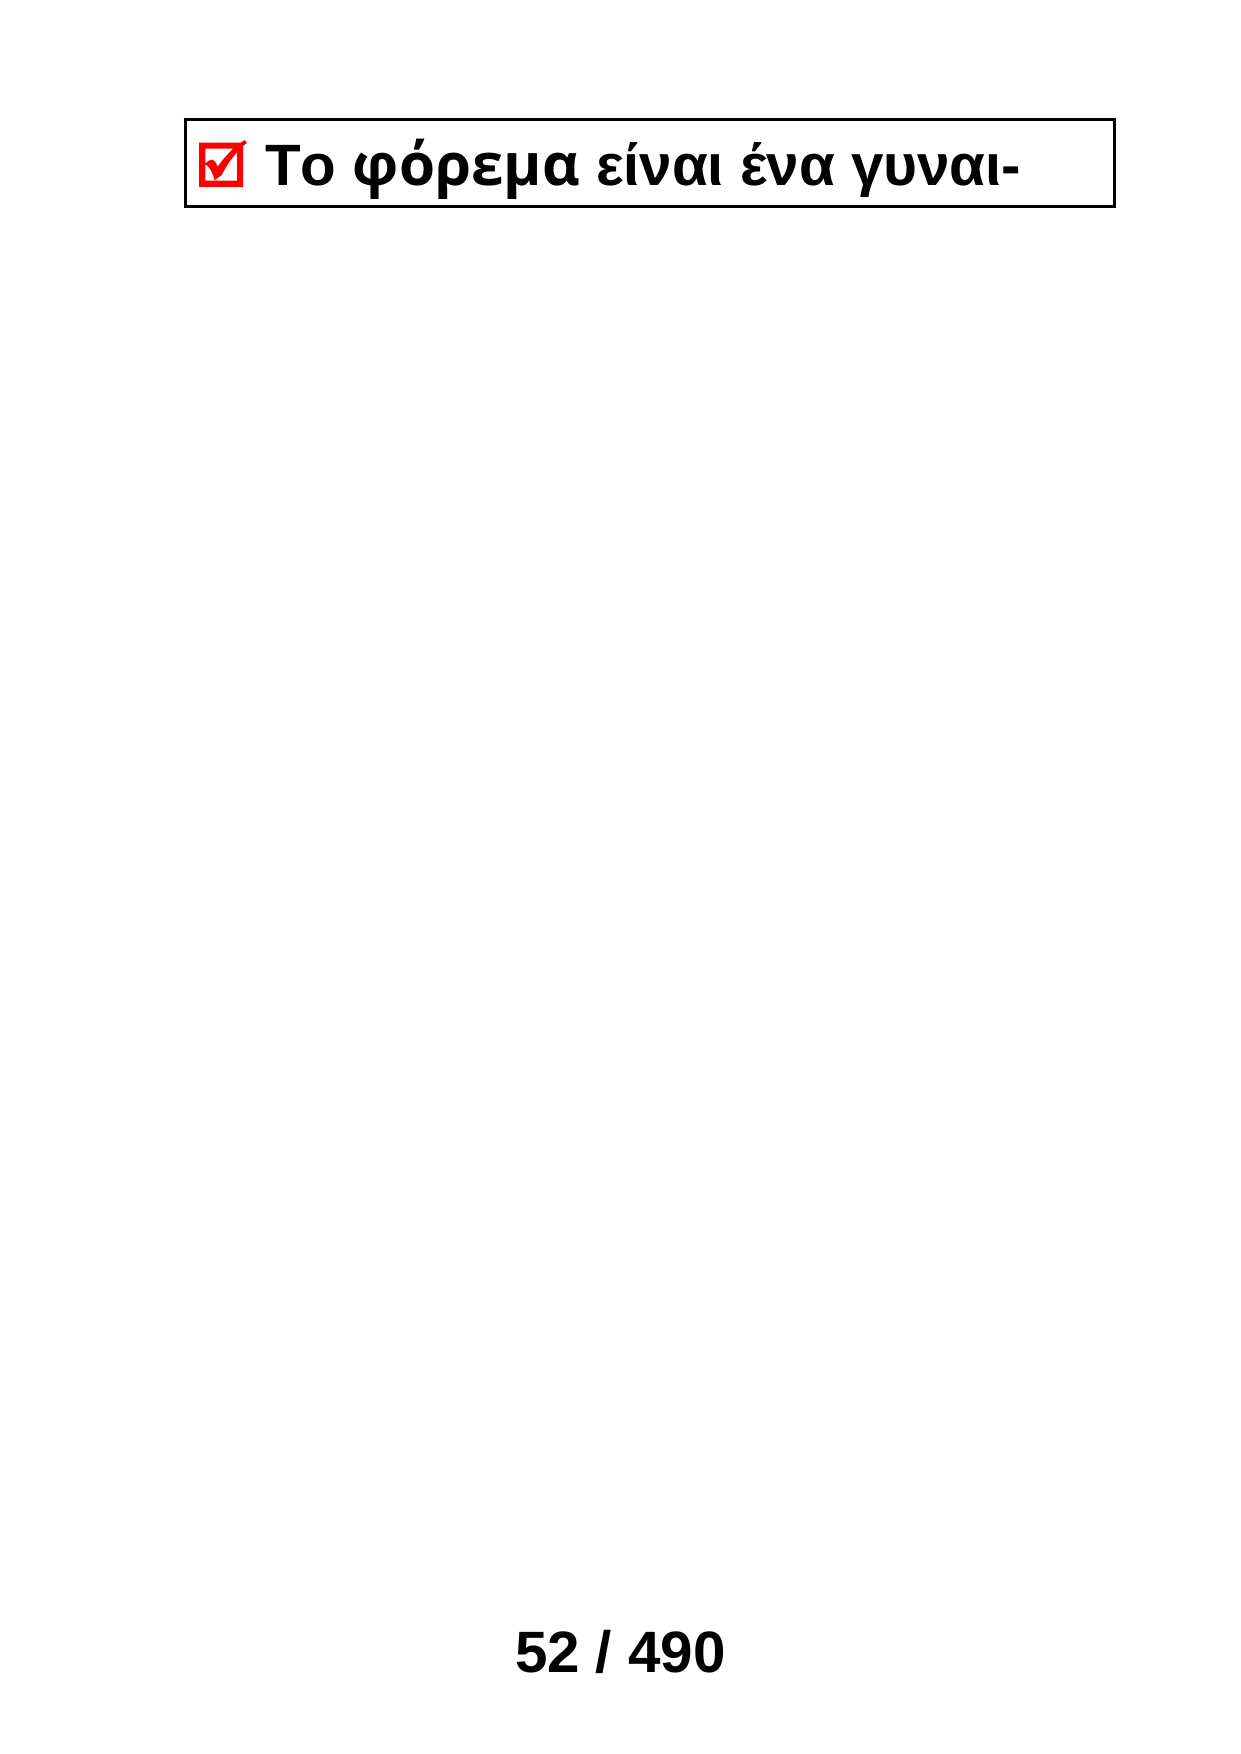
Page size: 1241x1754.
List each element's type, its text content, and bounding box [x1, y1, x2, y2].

text Το φόρεμα είναι ένα γυναι- [187, 121, 1113, 205]
